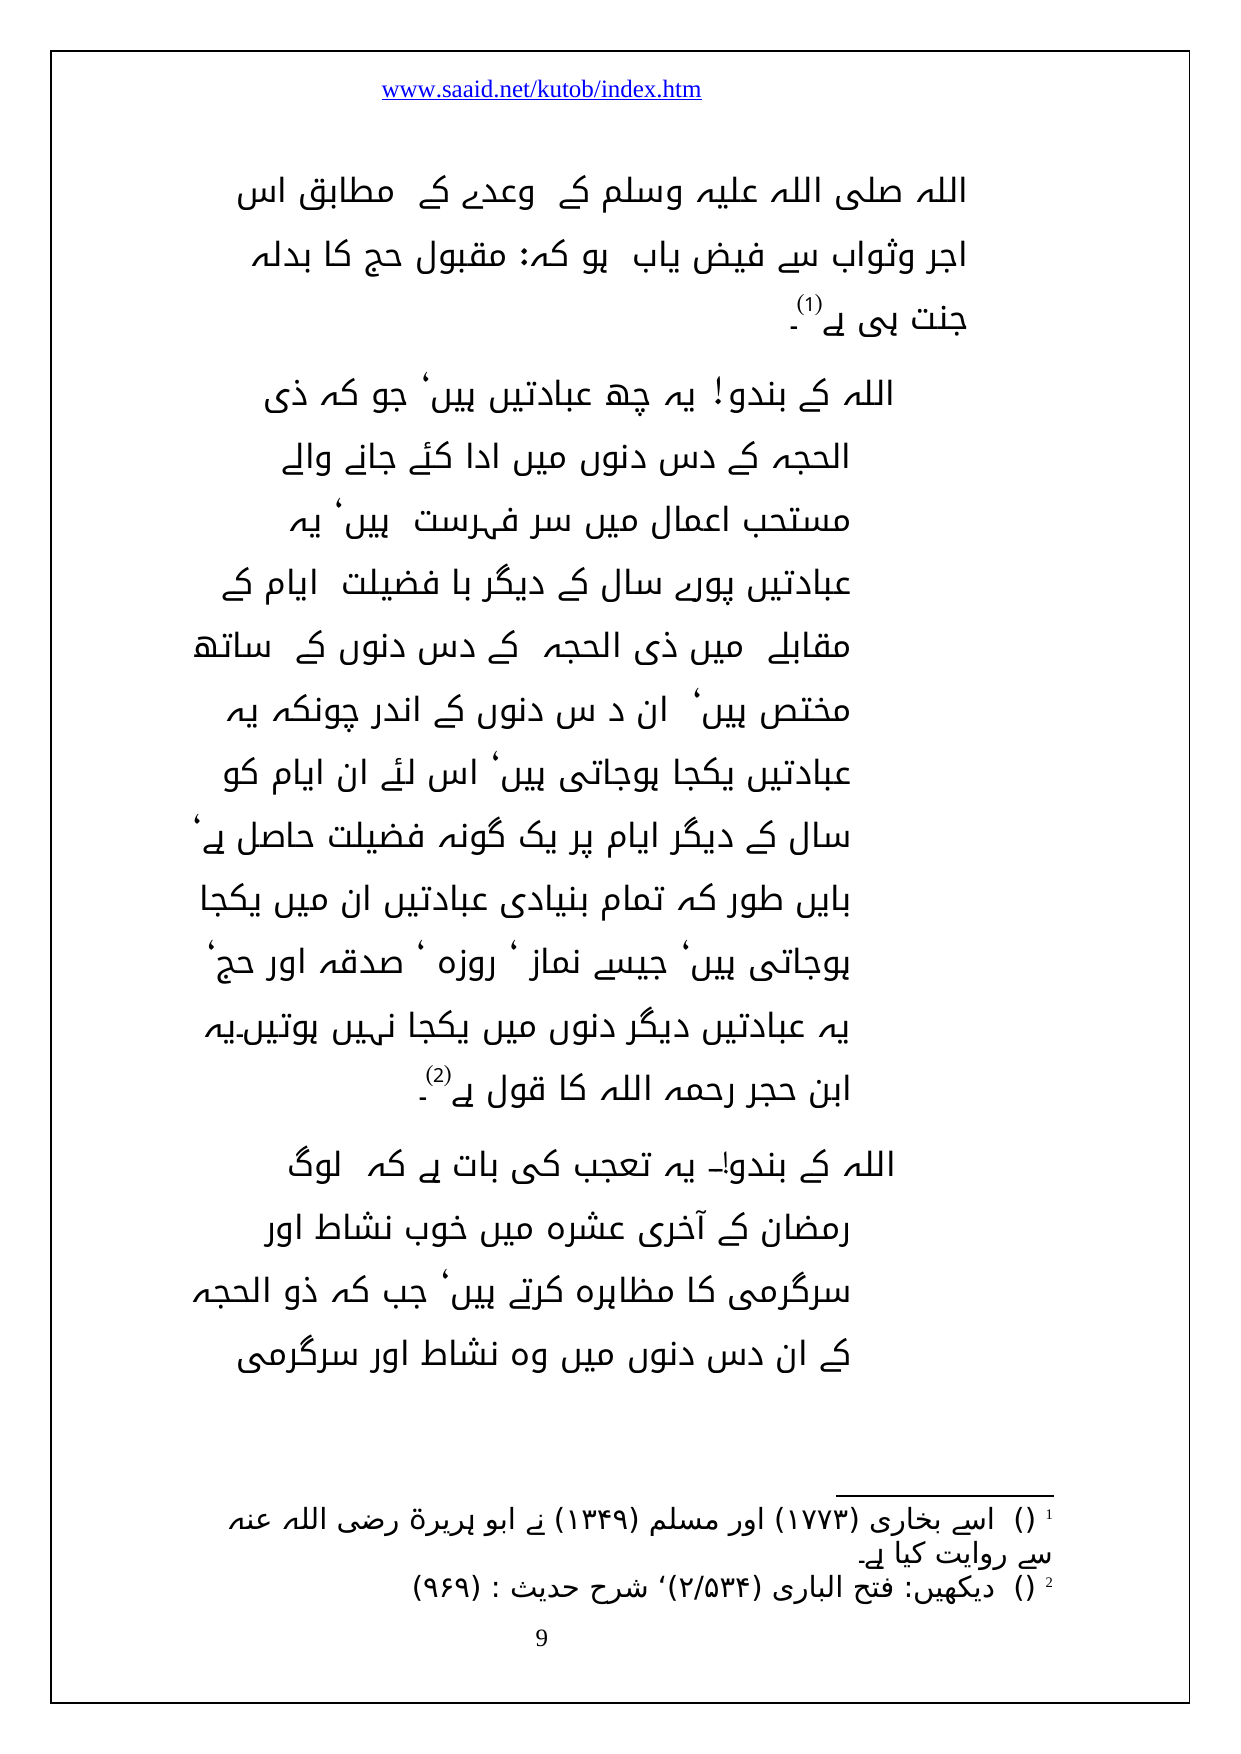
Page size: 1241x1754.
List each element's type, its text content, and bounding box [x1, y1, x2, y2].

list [187, 160, 969, 350]
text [187, 1133, 896, 1386]
text اللہ کے بندو! یہ چھ عبادتیں ہیں‘ جو کہ ذی الحجہ کے دس دنوں میں ادا کئے جانے والے مستحب اعمال میں سر فہرست ہیں‘ یہ عبادتیں پورے سال کے دیگر با فضیلت ایام کے مقابلے میں ذی الحجہ کے دس دنوں کے ساتھ مختص ہیں‘ ان د س دنوں کے اندر چونکہ یہ عبادتیں یکجا ہوجاتی ہیں‘ اس لئے ان ایام کو سال کے دیگر ایام پر یک گونہ فضیلت حاصل ہے‘ بایں طور کہ تمام بنیادی عبادتیں ان میں یکجا ہوجاتی ہیں‘ جیسے نماز ‘ روزہ ‘ صدقہ اور حج‘ یہ عبادتیں دیگر دنوں میں یکجا نہیں ہوتیں۔یہ ابن حجر رحمہ اللہ کا قول ہے()۔ [187, 362, 896, 1121]
